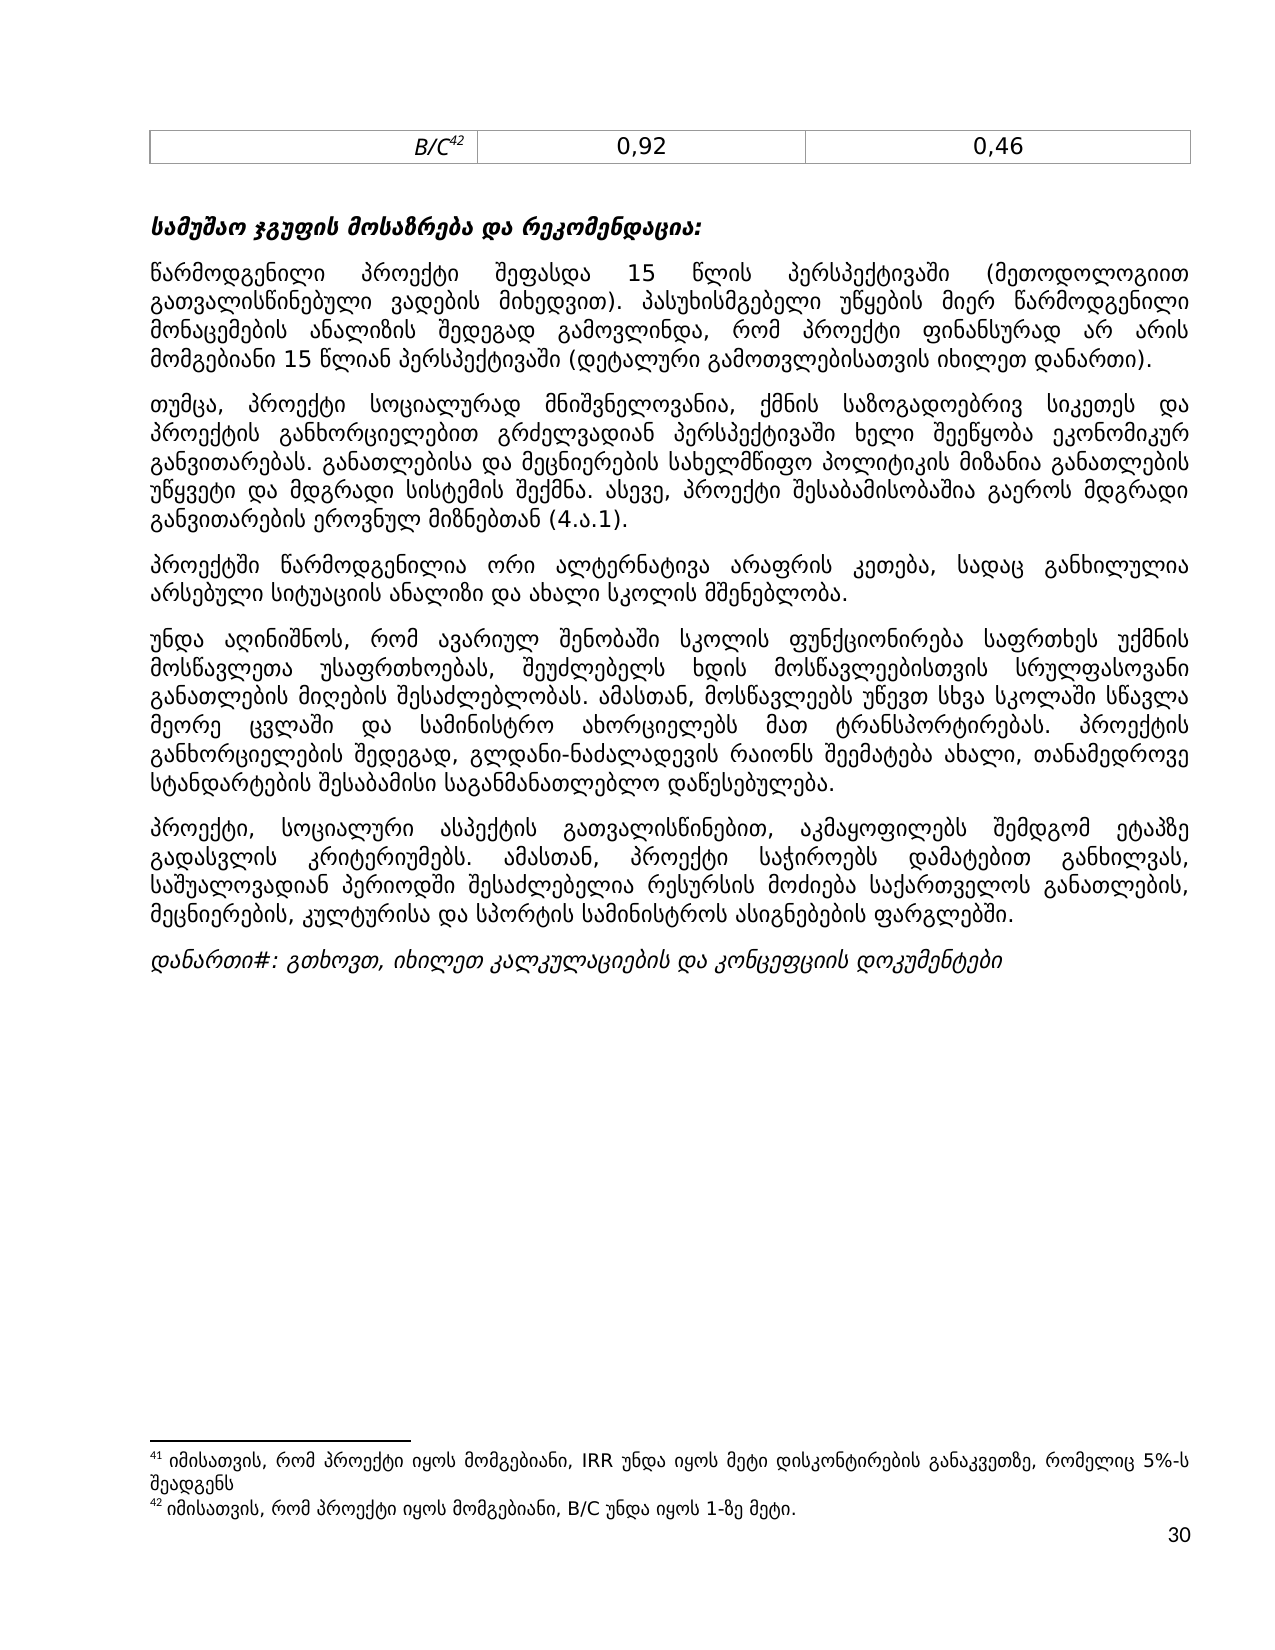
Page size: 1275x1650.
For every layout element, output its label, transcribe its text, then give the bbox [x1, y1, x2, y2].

text პროექტი, სოციალური ასპექტის გათვალისწინებით, აკმაყოფილებს შემდგომ ეტაპზე გადასვლის კრიტერიუმებს. ამასთან, პროექტი საჭიროებს დამატებით განხილვას, საშუალოვადიან პერიოდში შესაძლებელია რესურსის მოძიება საქართველოს განათლების, მეცნიერების, კულტურისა და სპორტის სამინისტროს ასიგნებების ფარგლებში. [150, 815, 1191, 928]
text წარმოდგენილი პროექტი შეფასდა 15 წლის პერსპექტივაში (მეთოდოლოგიით გათვალისწინებული ვადების მიხედვით). პასუხისმგებელი უწყების მიერ წარმოდგენილი მონაცემების ანალიზის შედეგად გამოვლინდა, რომ პროექტი ფინანსურად არ არის მომგებიანი 15 წლიან პერსპექტივაში (დეტალური გამოთვლებისათვის იხილეთ დანართი). [150, 260, 1191, 373]
table_cell B/C [151, 131, 477, 163]
text პროექტში წარმოდგენილია ორი ალტერნატივა არაფრის კეთება, სადაც განხილულია არსებული სიტუაციის ანალიზი და ახალი სკოლის მშენებლობა. [150, 552, 1191, 607]
text თუმცა, პროექტი სოციალურად მნიშვნელოვანია, ქმნის საზოგადოებრივ სიკეთეს და პროექტის განხორციელებით გრძელვადიან პერსპექტივაში ხელი შეეწყობა ეკონომიკურ განვითარებას. განათლებისა და მეცნიერების სახელმწიფო პოლიტიკის მიზანია განათლების უწყვეტი და მდგრადი სისტემის შექმნა. ასევე, პროექტი შესაბამისობაშია გაეროს მდგრადი განვითარების ეროვნულ მიზნებთან (4.ა.1). [150, 391, 1191, 533]
table_cell 0,46 [806, 131, 1190, 163]
text დანართი#: გთხოვთ, იხილეთ კალკულაციების და კონცეფციის დოკუმენტები [150, 947, 1191, 973]
table_cell 0,92 [478, 131, 805, 163]
text სამუშაო ჯგუფის მოსაზრება და რეკომენდაცია: [150, 214, 1191, 241]
text უნდა აღინიშნოს, რომ ავარიულ შენობაში სკოლის ფუნქციონირება საფრთხეს უქმნის მოსწავლეთა უსაფრთხოებას, შეუძლებელს ხდის მოსწავლეებისთვის სრულფასოვანი განათლების მიღების შესაძლებლობას. ამასთან, მოსწავლეებს უწევთ სხვა სკოლაში სწავლა მეორე ცვლაში და სამინისტრო ახორციელებს მათ ტრანსპორტირებას. პროექტის განხორციელების შედეგად, გლდანი-ნაძალადევის რაიონს შეემატება ახალი, თანამედროვე სტანდარტების შესაბამისი საგანმანათლებლო დაწესებულება. [150, 626, 1191, 796]
